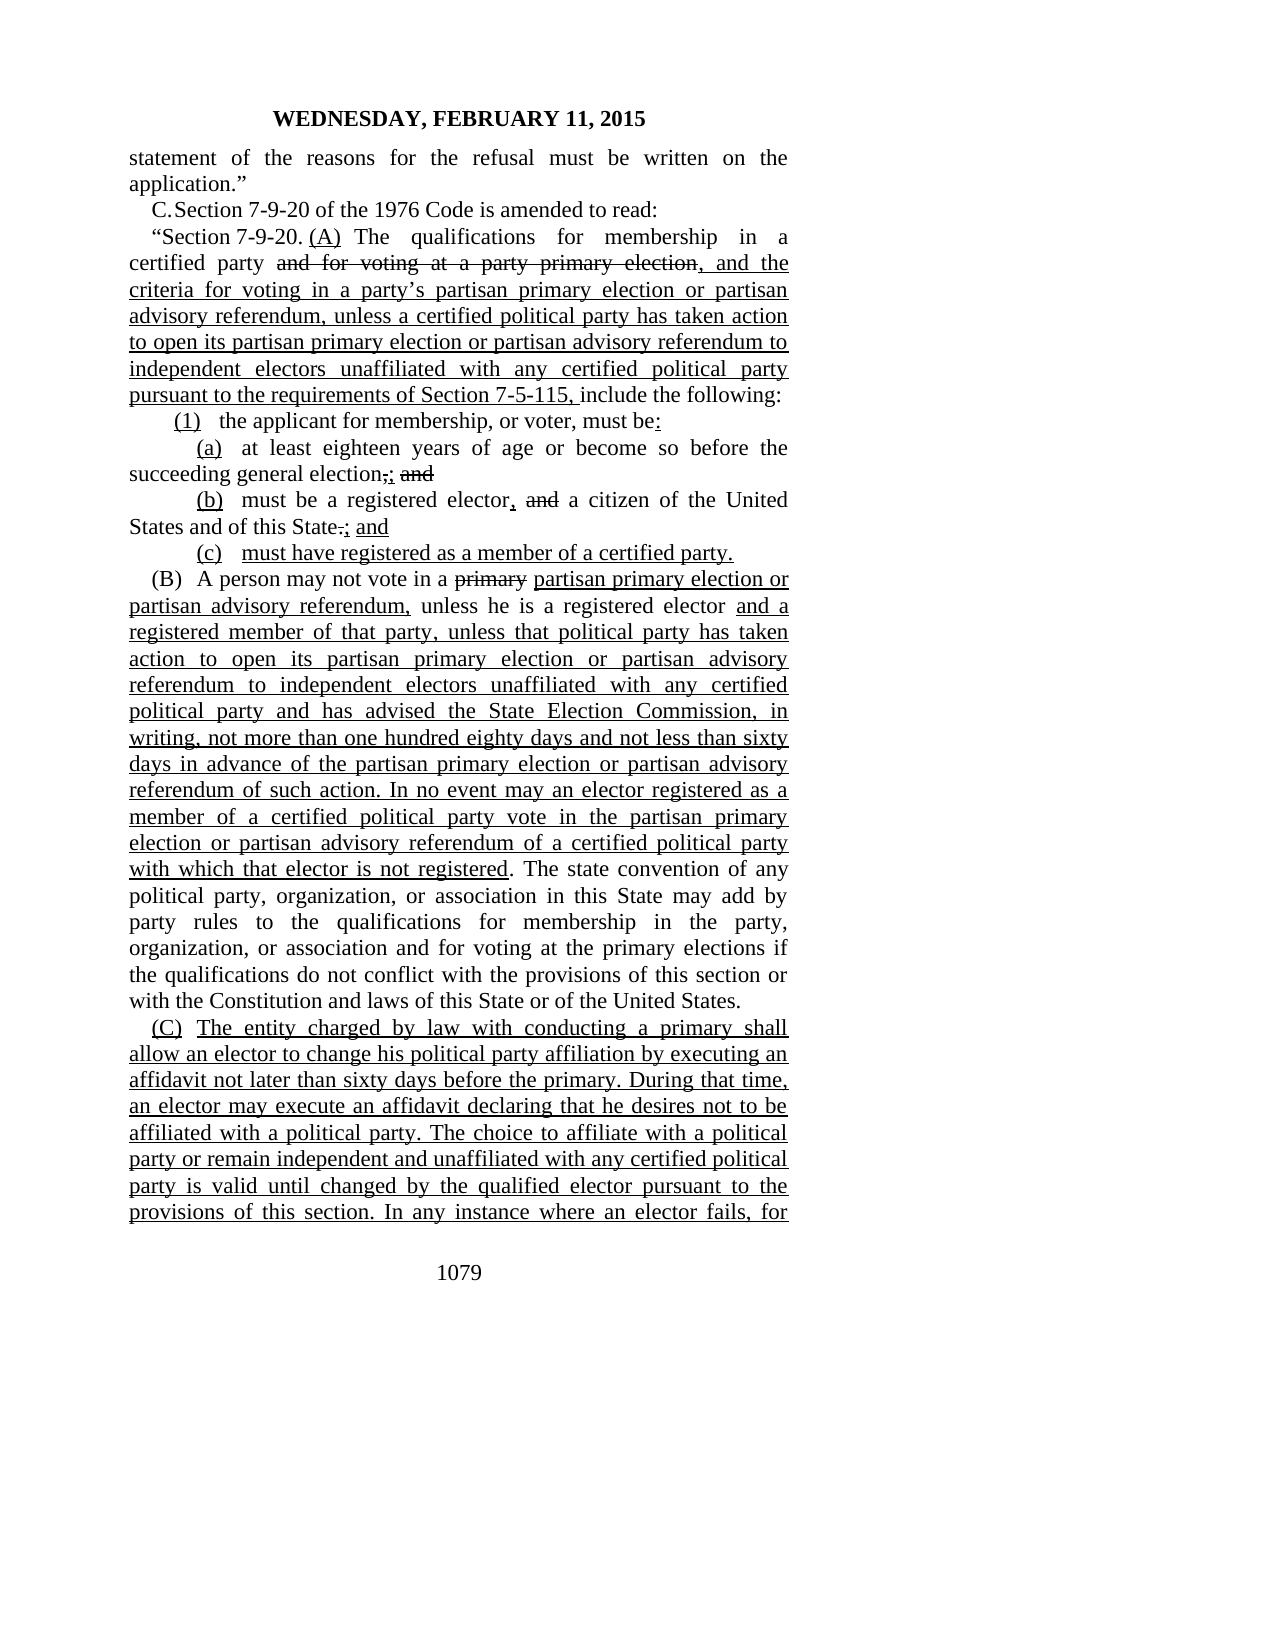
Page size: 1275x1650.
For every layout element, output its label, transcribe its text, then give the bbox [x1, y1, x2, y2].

text C. Section 7-9-20 of the 1976 Code is amended to read: [129, 197, 789, 223]
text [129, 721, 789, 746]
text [129, 1196, 789, 1221]
text (b) must be a registered elector, and a citizen of the United States and of this State.; and [129, 486, 789, 539]
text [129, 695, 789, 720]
text (c) must have registered as a member of a certified party. [129, 539, 789, 566]
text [129, 144, 789, 197]
text (a) at least eighteen years of age or become so before the succeeding general election,; and [129, 434, 789, 486]
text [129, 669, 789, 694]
text “Section 7-9-20. (A) The qualifications for membership in a certified party and for voting at a party primary election, and the criteria for voting in a party’s partisan primary election or partisan advisory referendum, unless a certified political party has taken action to open its partisan primary election or partisan advisory referendum to independent electors unaffiliated with any certified political party pursuant to the requirements of Section 7-5-115, include the following: [129, 223, 789, 299]
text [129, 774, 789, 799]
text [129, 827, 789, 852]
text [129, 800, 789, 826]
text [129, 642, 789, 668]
text (1) the applicant for membership, or voter, must be: [129, 407, 789, 434]
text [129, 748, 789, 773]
text (B) A person may not vote in a primary partisan primary election or partisan advisory referendum, unless he is a registered elector and a registered member of that party, unless that political party has taken action to open its partisan primary election or partisan advisory referendum to independent electors unaffiliated with any certified political party and has advised the State Election Commission, in writing, not more than one hundred eighty days and not less than sixty days in advance of the partisan primary election or partisan advisory referendum of such action. In no event may an elector registered as a member of a certified political party vote in the partisan primary election or partisan advisory referendum of a certified political party with which that elector is not registered. The state convention of any political party, organization, or association in this State may add by party rules to the qualifications for membership in the party, organization, or association and for voting at the primary elections if the qualifications do not conflict with the provisions of this section or with the Constitution and laws of this State or of the United States. [129, 853, 789, 1013]
